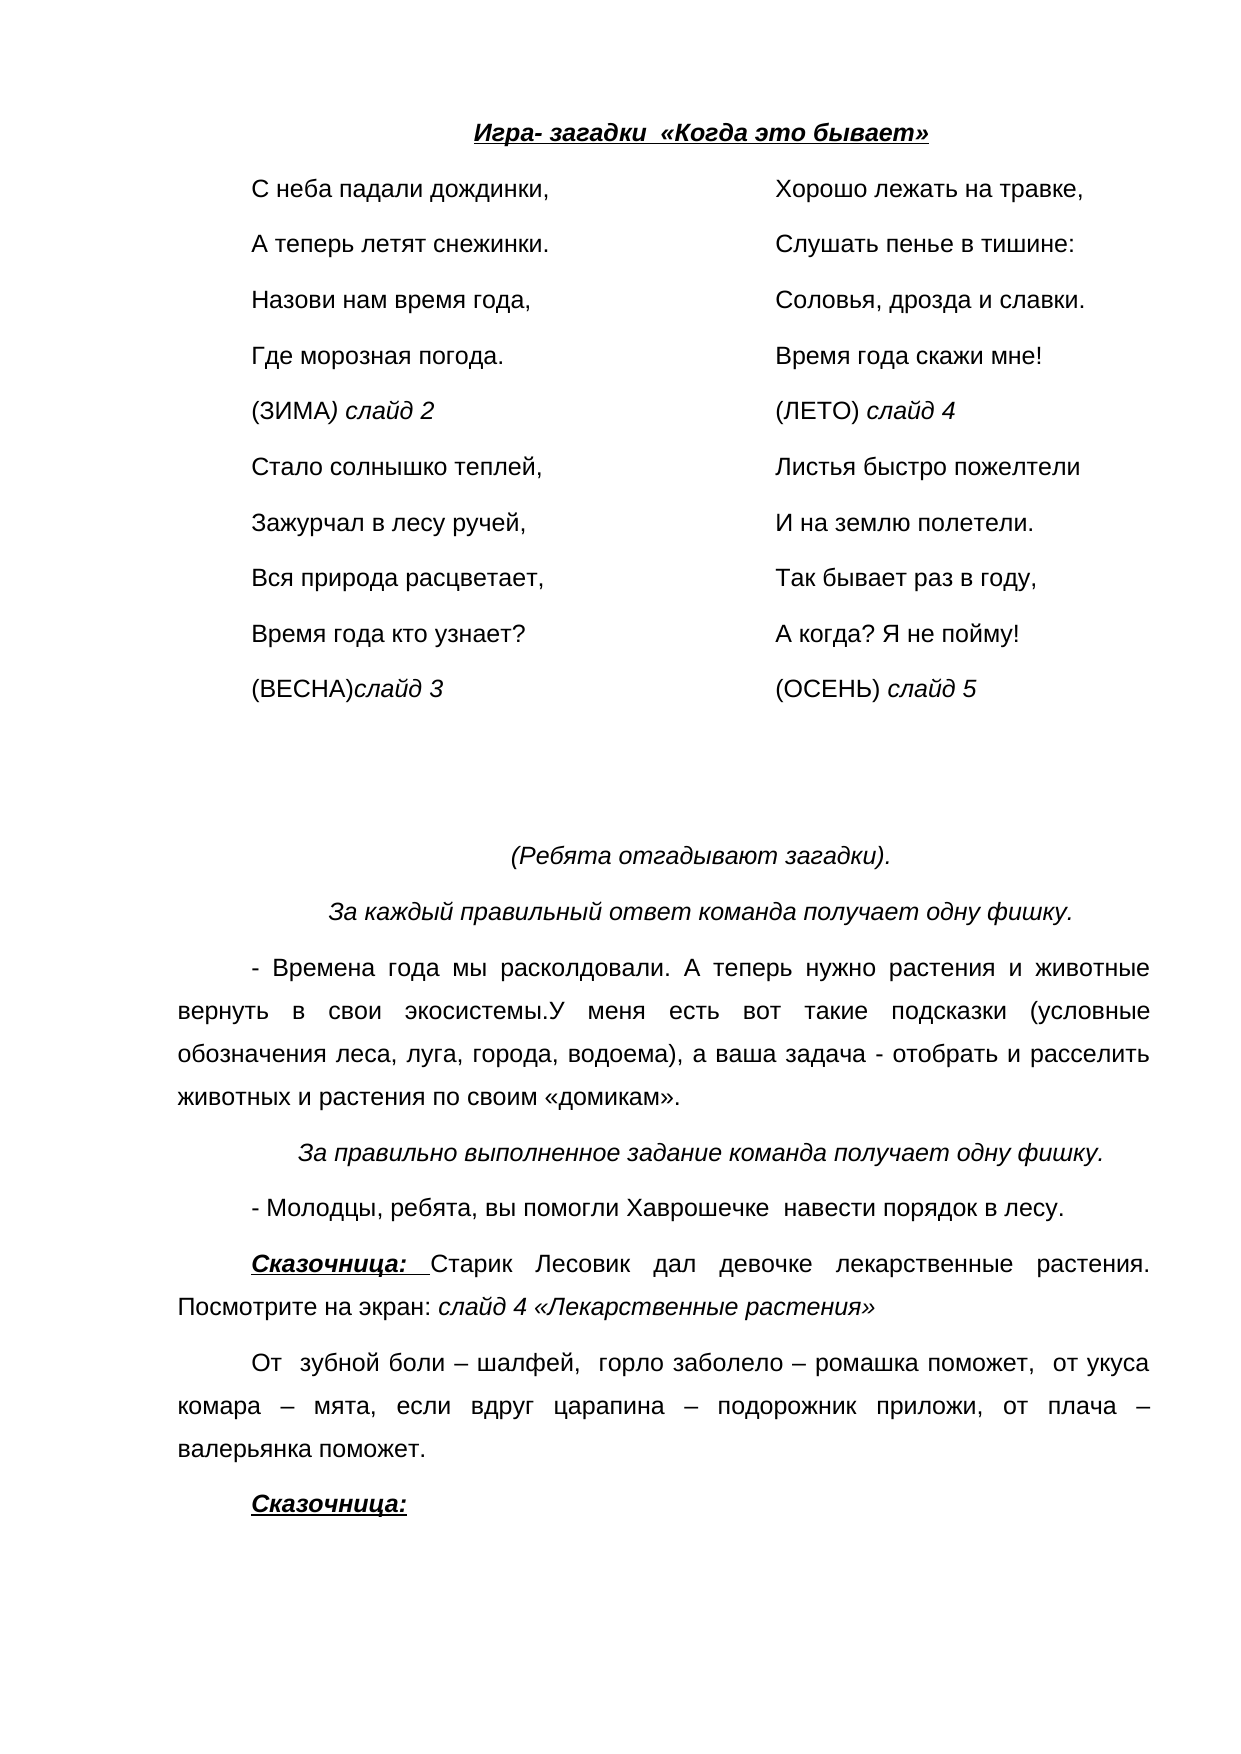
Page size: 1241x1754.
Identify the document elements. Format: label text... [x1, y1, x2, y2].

text (Ребята отгадывают загадки). [177, 841, 1152, 870]
text Сказочница: [177, 1489, 1152, 1518]
text - Времена года мы расколдовали. А теперь нужно растения и животные вернуть в свои экосистемы.У меня есть вот такие подсказки (условные обозначения леса, луга, города, водоема), а ваша задача - отобрать и расселить животных и растения по своим «домикам». [177, 952, 1152, 1111]
text Так бывает раз в году, [701, 563, 1152, 592]
text С неба падали дождинки, [177, 174, 627, 202]
text Время года кто узнает? [177, 619, 627, 647]
text И на землю полетели. [701, 507, 1152, 536]
text - Молодцы, ребята, вы помогли Хаврошечке навести порядок в лесу. [177, 1193, 1152, 1222]
text За каждый правильный ответ команда получает одну фишку. [177, 897, 1152, 926]
text Стало солнышко теплей, [177, 452, 627, 481]
text (ОСЕНЬ) слайд 5 [701, 674, 1152, 703]
text Зажурчал в лесу ручей, [177, 507, 627, 536]
text Соловья, дрозда и славки. [701, 285, 1152, 314]
text Сказочница: Старик Лесовик дал девочке лекарственные растения. Посмотрите на экран: слайд 4 «Лекарственные растения» [177, 1249, 1152, 1321]
text Вся природа расцветает, [177, 563, 627, 592]
text Слушать пенье в тишине: [701, 229, 1152, 258]
text (ВЕСНА)слайд 3 [177, 674, 627, 703]
text (ЗИМА) слайд 2 [177, 396, 627, 425]
text Хорошо лежать на травке, [701, 174, 1152, 202]
text Время года скажи мне! [701, 341, 1152, 369]
text А когда? Я не пойму! [701, 619, 1152, 647]
text От зубной боли – шалфей, горло заболело – ромашка поможет, от укуса комара – мята, если вдруг царапина – подорожник приложи, от плача – валерьянка поможет. [177, 1347, 1152, 1462]
text А теперь летят снежинки. [177, 229, 627, 258]
text Игра- загадки «Когда это бывает» [177, 118, 1152, 147]
text Листья быстро пожелтели [701, 452, 1152, 481]
text (ЛЕТО) слайд 4 [701, 396, 1152, 425]
text Назови нам время года, [177, 285, 627, 314]
text За правильно выполненное задание команда получает одну фишку. [177, 1137, 1152, 1166]
text Где морозная погода. [177, 341, 627, 369]
